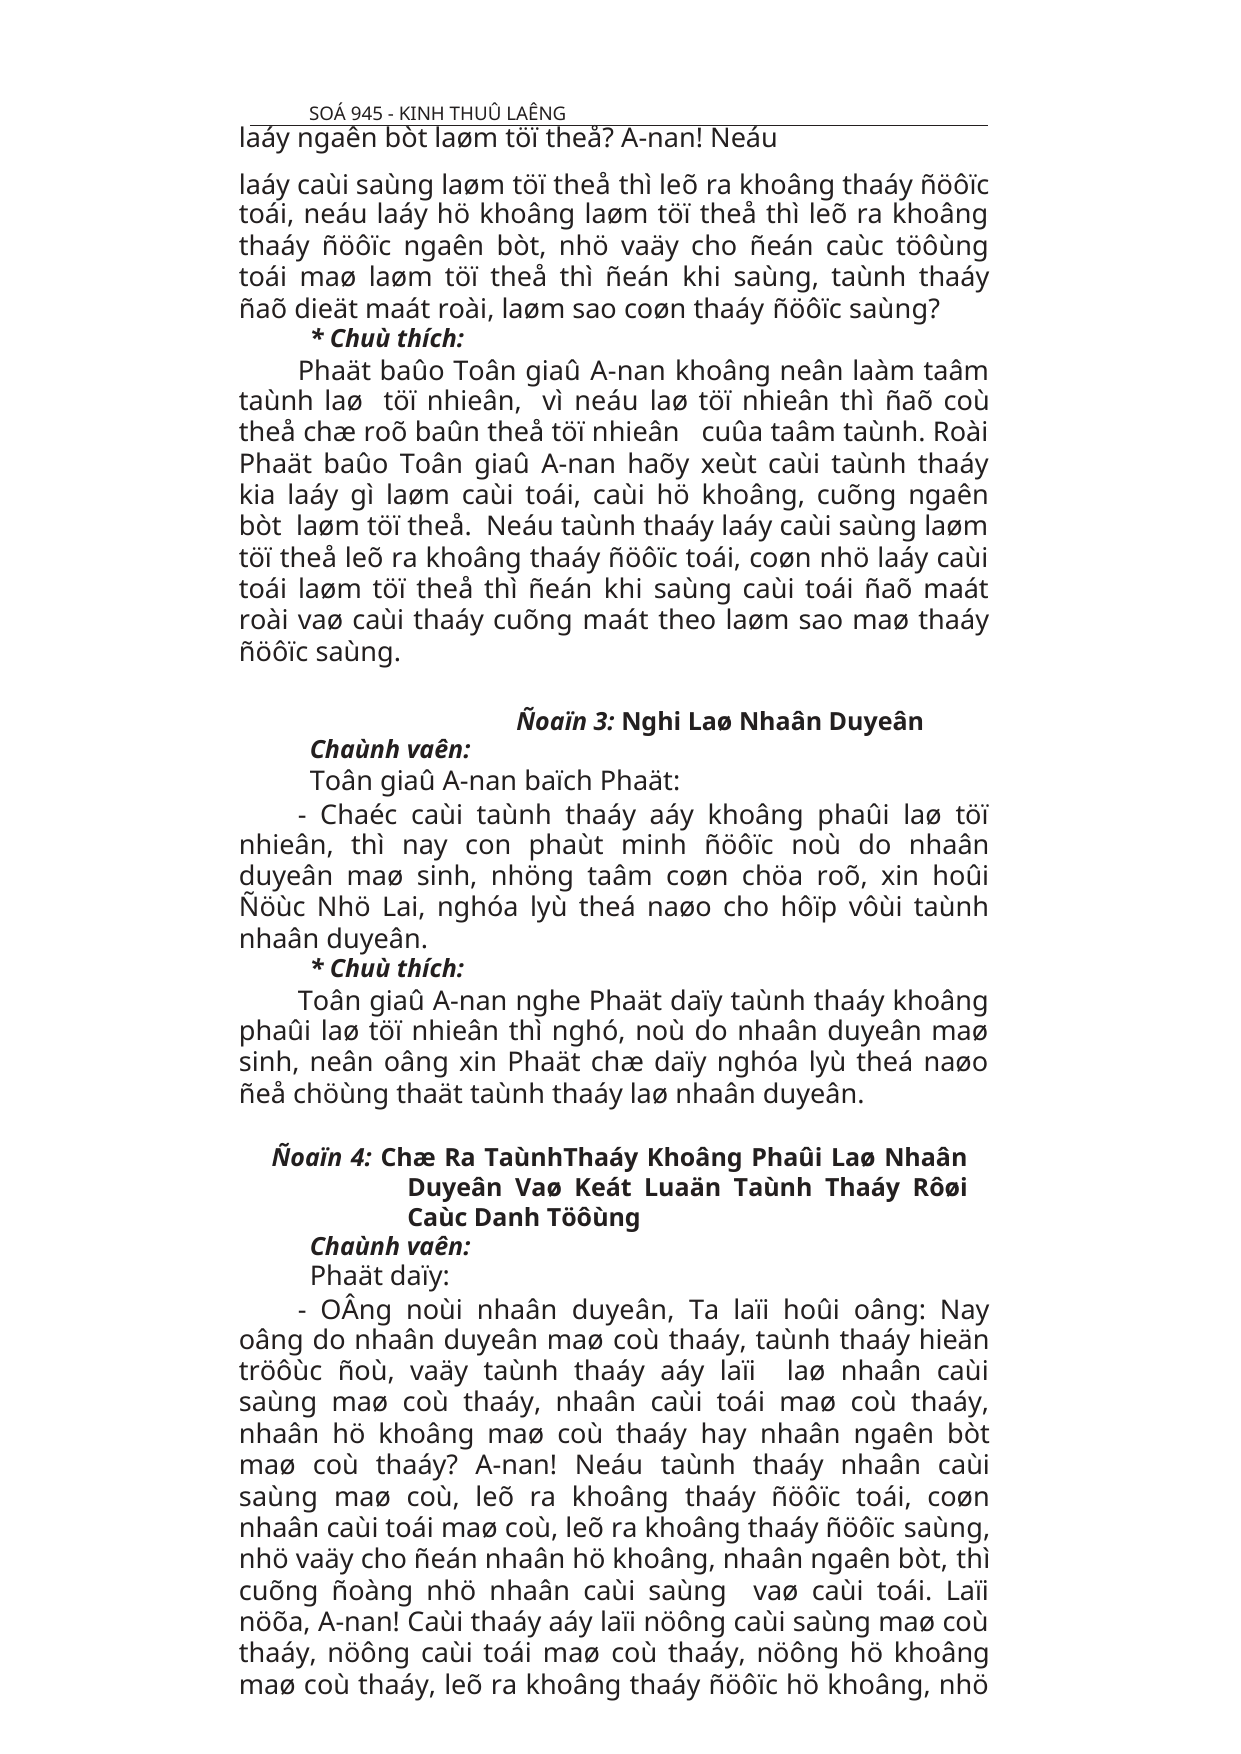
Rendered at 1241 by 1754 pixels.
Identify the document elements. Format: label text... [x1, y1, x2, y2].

text Toân giaû A-nan baïch Phaät: [309, 764, 1092, 797]
text - Chaéc caùi taùnh thaáy aáy khoâng phaûi laø töï nhieân, thì nay con phaùt minh ñöôïc noù do nhaân duyeân maø sinh, nhöng taâm coøn chöa roõ, xin hoûi Ñöùc Nhö Lai, nghóa lyù theá naøo cho hôïp vôùi taùnh nhaân duyeân. [239, 799, 990, 956]
text laáy ngaên bòt laøm töï theå? A-nan! Neáu [239, 119, 1092, 154]
text Ñoaïn 3: Nghi Laø Nhaân Duyeân [516, 704, 1092, 737]
text Toân giaû A-nan nghe Phaät daïy taùnh thaáy khoâng phaûi laø töï nhieân thì nghó, noù do nhaân duyeân maø sinh, neân oâng xin Phaät chæ daïy nghóa lyù theá naøo ñeå chöùng thaät taùnh thaáy laø nhaân duyeân. [239, 986, 990, 1111]
text Chaùnh vaên: [309, 737, 1092, 764]
text Ñoaïn 4: Chæ Ra TaùnhThaáy Khoâng Phaûi Laø Nhaân Duyeân Vaø Keát Luaän Taùnh Thaáy Rôøi Caùc Danh Töôùng [271, 1142, 968, 1234]
text * Chuù thích: [309, 326, 1092, 353]
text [239, 1294, 990, 1702]
text Chaùnh vaên: [309, 1234, 1092, 1261]
text laáy caùi saùng laøm töï theå thì leõ ra khoâng thaáy ñöôïc toái, neáu laáy hö khoâng laøm töï theå thì leõ ra khoâng thaáy ñöôïc ngaên bòt, nhö vaäy cho ñeán caùc töôùng toái maø laøm töï theå thì ñeán khi saùng, taùnh thaáy ñaõ dieät maát roài, laøm sao coøn thaáy ñöôïc saùng? [239, 169, 989, 326]
text Phaät baûo Toân giaû A-nan khoâng neân laàm taâm taùnh laø töï nhieân, vì neáu laø töï nhieân thì ñaõ coù theå chæ roõ baûn theå töï nhieân cuûa taâm taùnh. Roài Phaät baûo Toân giaû A-nan haõy xeùt caùi taùnh thaáy kia laáy gì laøm caùi toái, caùi hö khoâng, cuõng ngaên bòt laøm töï theå. Neáu taùnh thaáy laáy caùi saùng laøm töï theå leõ ra khoâng thaáy ñöôïc toái, coøn nhö laáy caùi toái laøm töï theå thì ñeán khi saùng caùi toái ñaõ maát roài vaø caùi thaáy cuõng maát theo laøm sao maø thaáy ñöôïc saùng. [239, 356, 989, 669]
text Phaät daïy: [309, 1261, 1092, 1292]
text * Chuù thích: [309, 956, 1092, 983]
